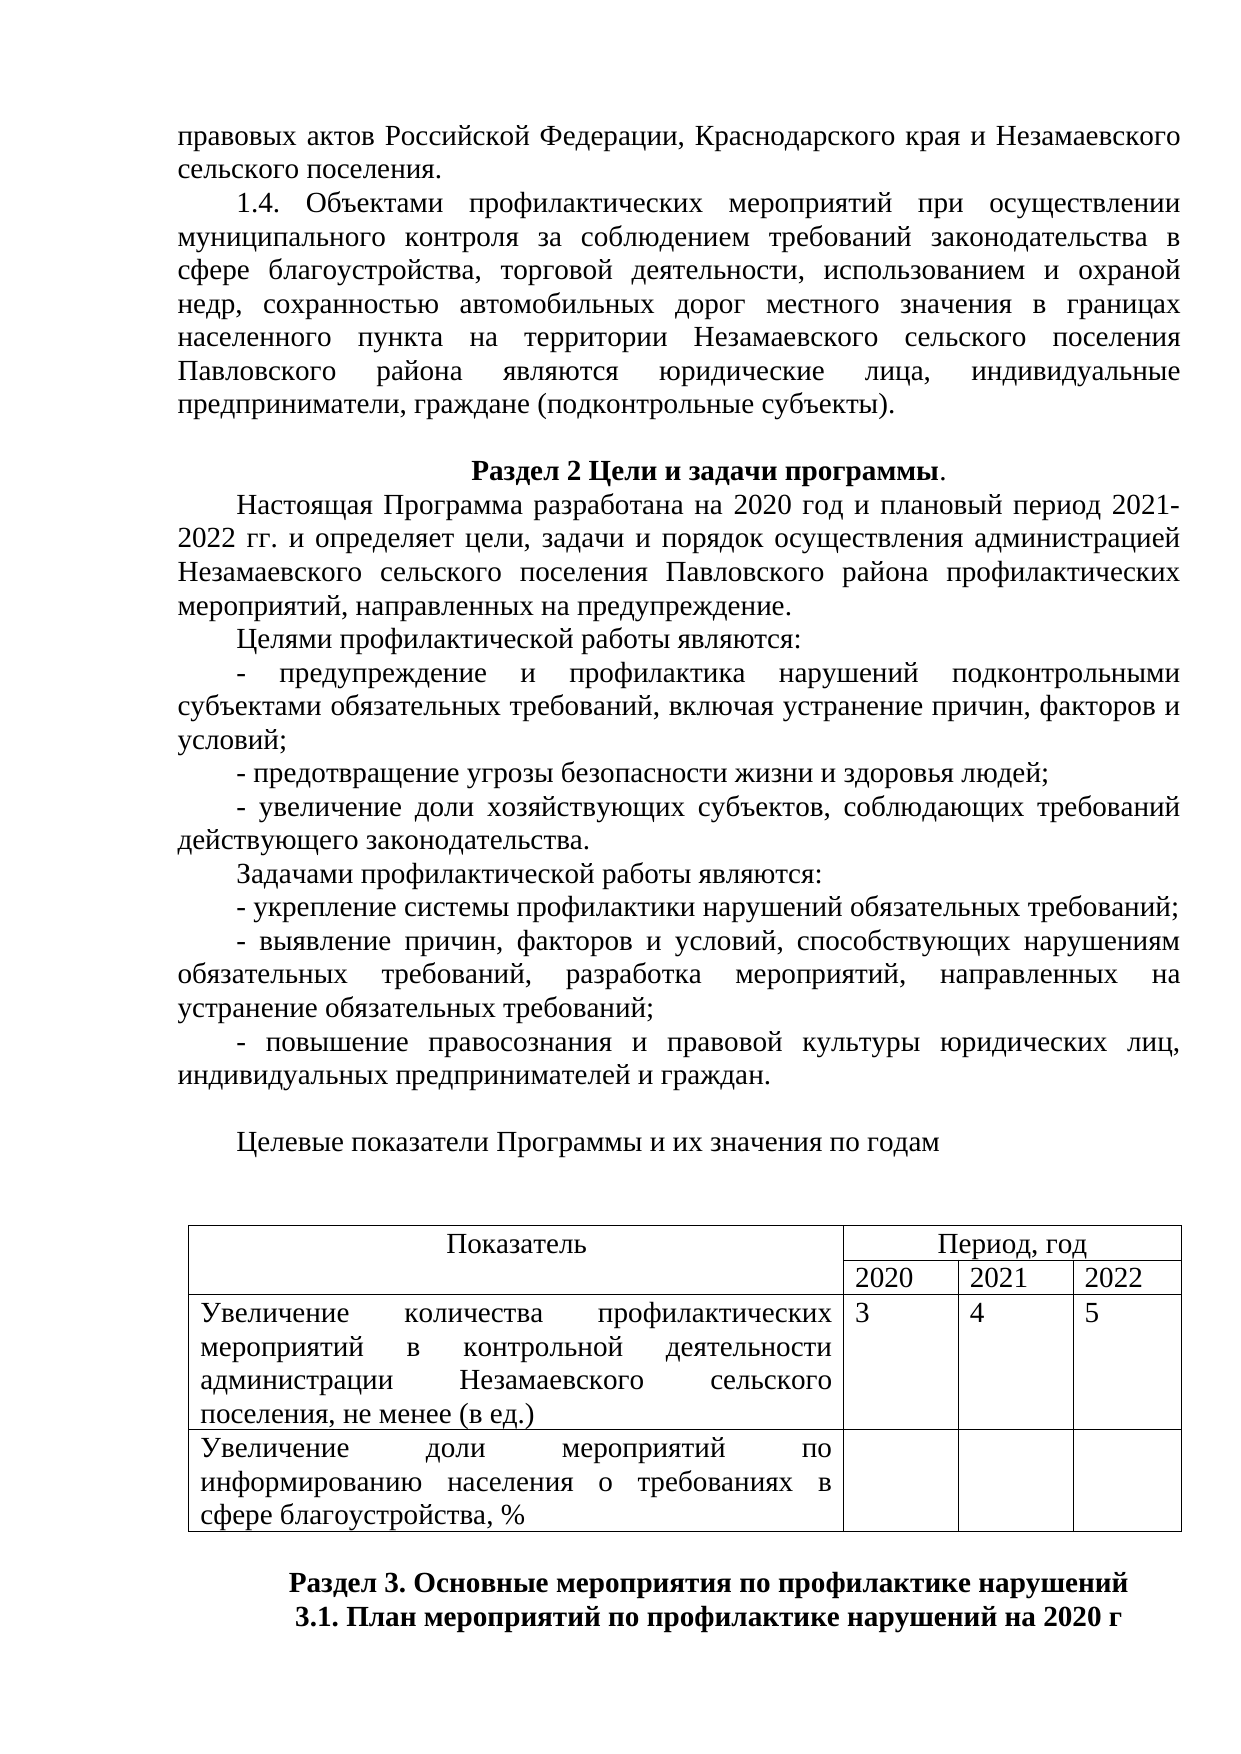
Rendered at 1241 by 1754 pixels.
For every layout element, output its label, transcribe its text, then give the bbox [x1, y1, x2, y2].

table_cell [844, 1430, 958, 1531]
table_cell 2021 [959, 1261, 1073, 1294]
table_cell 2020 [844, 1261, 958, 1294]
table_header Период, год [844, 1226, 1181, 1259]
table_header Показатель [189, 1226, 843, 1294]
text - предотвращение угрозы безопасности жизни и здоровья людей; [177, 755, 1181, 789]
text - повышение правосознания и правовой культуры юридических лиц, индивидуальных предпринимателей и граждан. [177, 1024, 1181, 1091]
table_cell 4 [959, 1295, 1073, 1429]
table_cell 3 [844, 1295, 958, 1429]
text Раздел 2 Цели и задачи программы. [177, 453, 1181, 487]
table_cell [959, 1430, 1073, 1531]
text - выявление причин, факторов и условий, способствующих нарушениям обязательных требований, разработка мероприятий, направленных на устранение обязательных требований; [177, 923, 1181, 1024]
text - предупреждение и профилактика нарушений подконтрольными субъектами обязательных требований, включая устранение причин, факторов и условий; [177, 655, 1181, 755]
text Настоящая Программа разработана на 2020 год и плановый период 2021-2022 гг. и определяет цели, задачи и порядок осуществления администрацией Незамаевского сельского поселения Павловского района профилактических мероприятий, направленных на предупреждение. [177, 487, 1181, 621]
table_cell Увеличение количества профилактических мероприятий в контрольной деятельности администрации Незамаевского сельского поселения, не менее (в ед.) [189, 1295, 843, 1429]
text Целевые показатели Программы и их значения по годам [177, 1124, 1181, 1158]
table_cell [1074, 1430, 1181, 1531]
text 3.1. План мероприятий по профилактике нарушений на 2020 г [177, 1599, 1181, 1633]
text - укрепление системы профилактики нарушений обязательных требований; [177, 889, 1181, 923]
text Целями профилактической работы являются: [177, 621, 1181, 655]
text Задачами профилактической работы являются: [177, 856, 1181, 889]
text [177, 118, 1181, 185]
table_cell Увеличение доли мероприятий по информированию населения о требованиях в сфере благоустройства, % [189, 1430, 843, 1531]
table_cell 2022 [1074, 1261, 1181, 1294]
table_cell 5 [1074, 1295, 1181, 1429]
text - увеличение доли хозяйствующих субъектов, соблюдающих требований действующего законодательства. [177, 789, 1181, 856]
text Раздел 3. Основные мероприятия по профилактике нарушений [177, 1566, 1181, 1599]
text 1.4. Объектами профилактических мероприятий при осуществлении муниципального контроля за соблюдением требований законодательства в сфере благоустройства, торговой деятельности, использованием и охраной недр, сохранностью автомобильных дорог местного значения в границах населенного пункта на территории Незамаевского сельского поселения Павловского района являются юридические лица, индивидуальные предприниматели, граждане (подконтрольные субъекты). [177, 185, 1181, 420]
